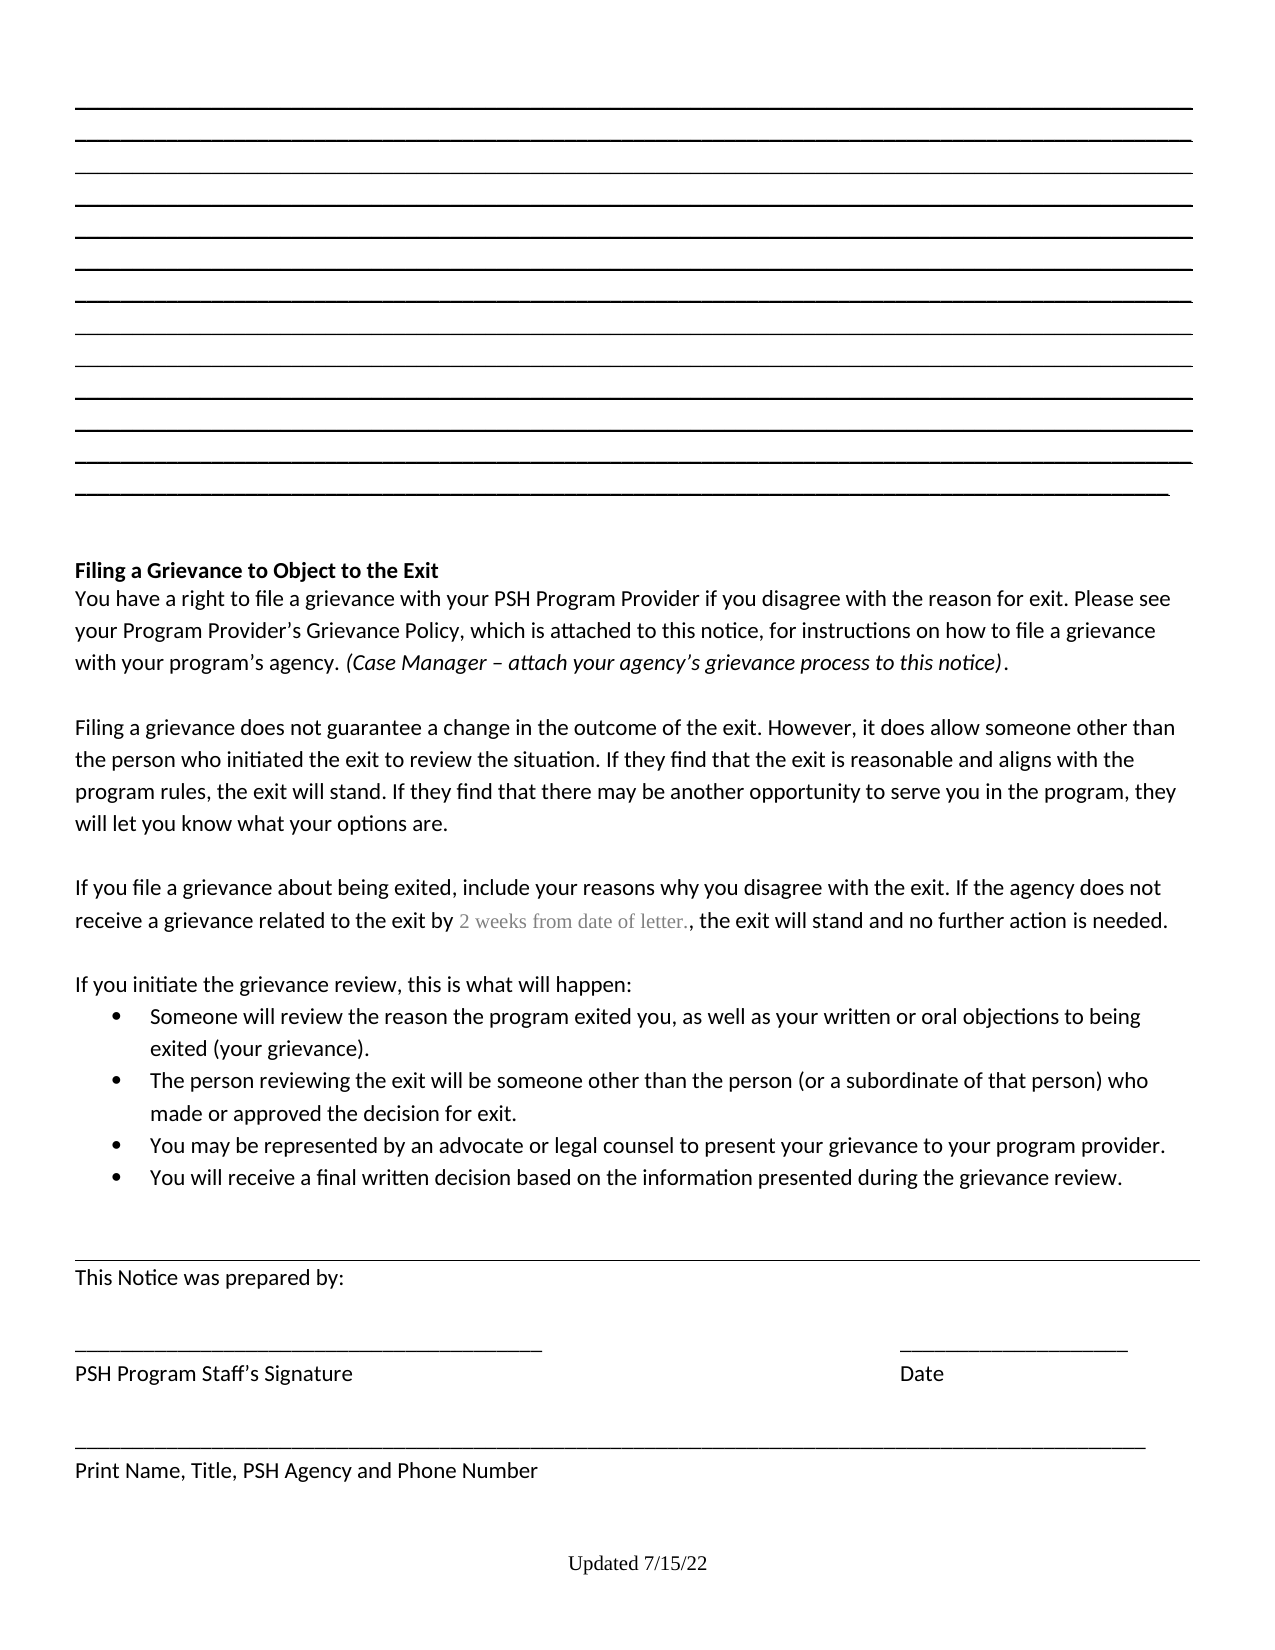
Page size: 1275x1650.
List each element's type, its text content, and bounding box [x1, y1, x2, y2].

text Filing a Grievance to Object to the Exit [75, 556, 1200, 584]
list The person reviewing the exit will be someone other than the person (or a subordinate of that person) who made or approved the decision for exit. [112, 1067, 1200, 1127]
text You have a right to file a grievance with your PSH Program Provider if you disagree with the reason for exit. Please see your Program Provider’s Grievance Policy, which is attached to this notice, for instructions on how to file a grievance with your program’s agency. (Case Manager – attach your agency’s grievance process to this notice). [75, 584, 1200, 676]
list You will receive a final written decision based on the information presented during the grievance review. [112, 1163, 1200, 1191]
text If you file a grievance about being exited, include your reasons why you disagree with the exit. If the agency does not receive a grievance related to the exit by , the exit will stand and no further action is needed. [75, 873, 1200, 934]
text This Notice was prepared by: [75, 1261, 1200, 1291]
text Filing a grievance does not guarantee a change in the outcome of the exit. However, it does allow someone other than the person who initiated the exit to review the situation. If they find that the exit is reasonable and aligns with the program rules, the exit will stand. If they find that there may be another opportunity to serve you in the program, they will let you know what your options are. [75, 713, 1200, 837]
text ______________________________________________________________________________________________ [75, 1424, 1200, 1452]
list Someone will review the reason the program exited you, as well as your written or oral objections to being exited (your grievance). [112, 1002, 1200, 1062]
text Print Name, Title, PSH Agency and Phone Number [75, 1456, 1200, 1484]
text _________________________________________ ____________________ [75, 1327, 1200, 1355]
text If you initiate the grievance review, this is what will happen: [75, 970, 1200, 998]
text PSH Program Staff’s Signature Date [75, 1359, 1200, 1387]
list You may be represented by an advocate or legal counsel to present your grievance to your program provider. [112, 1131, 1200, 1159]
